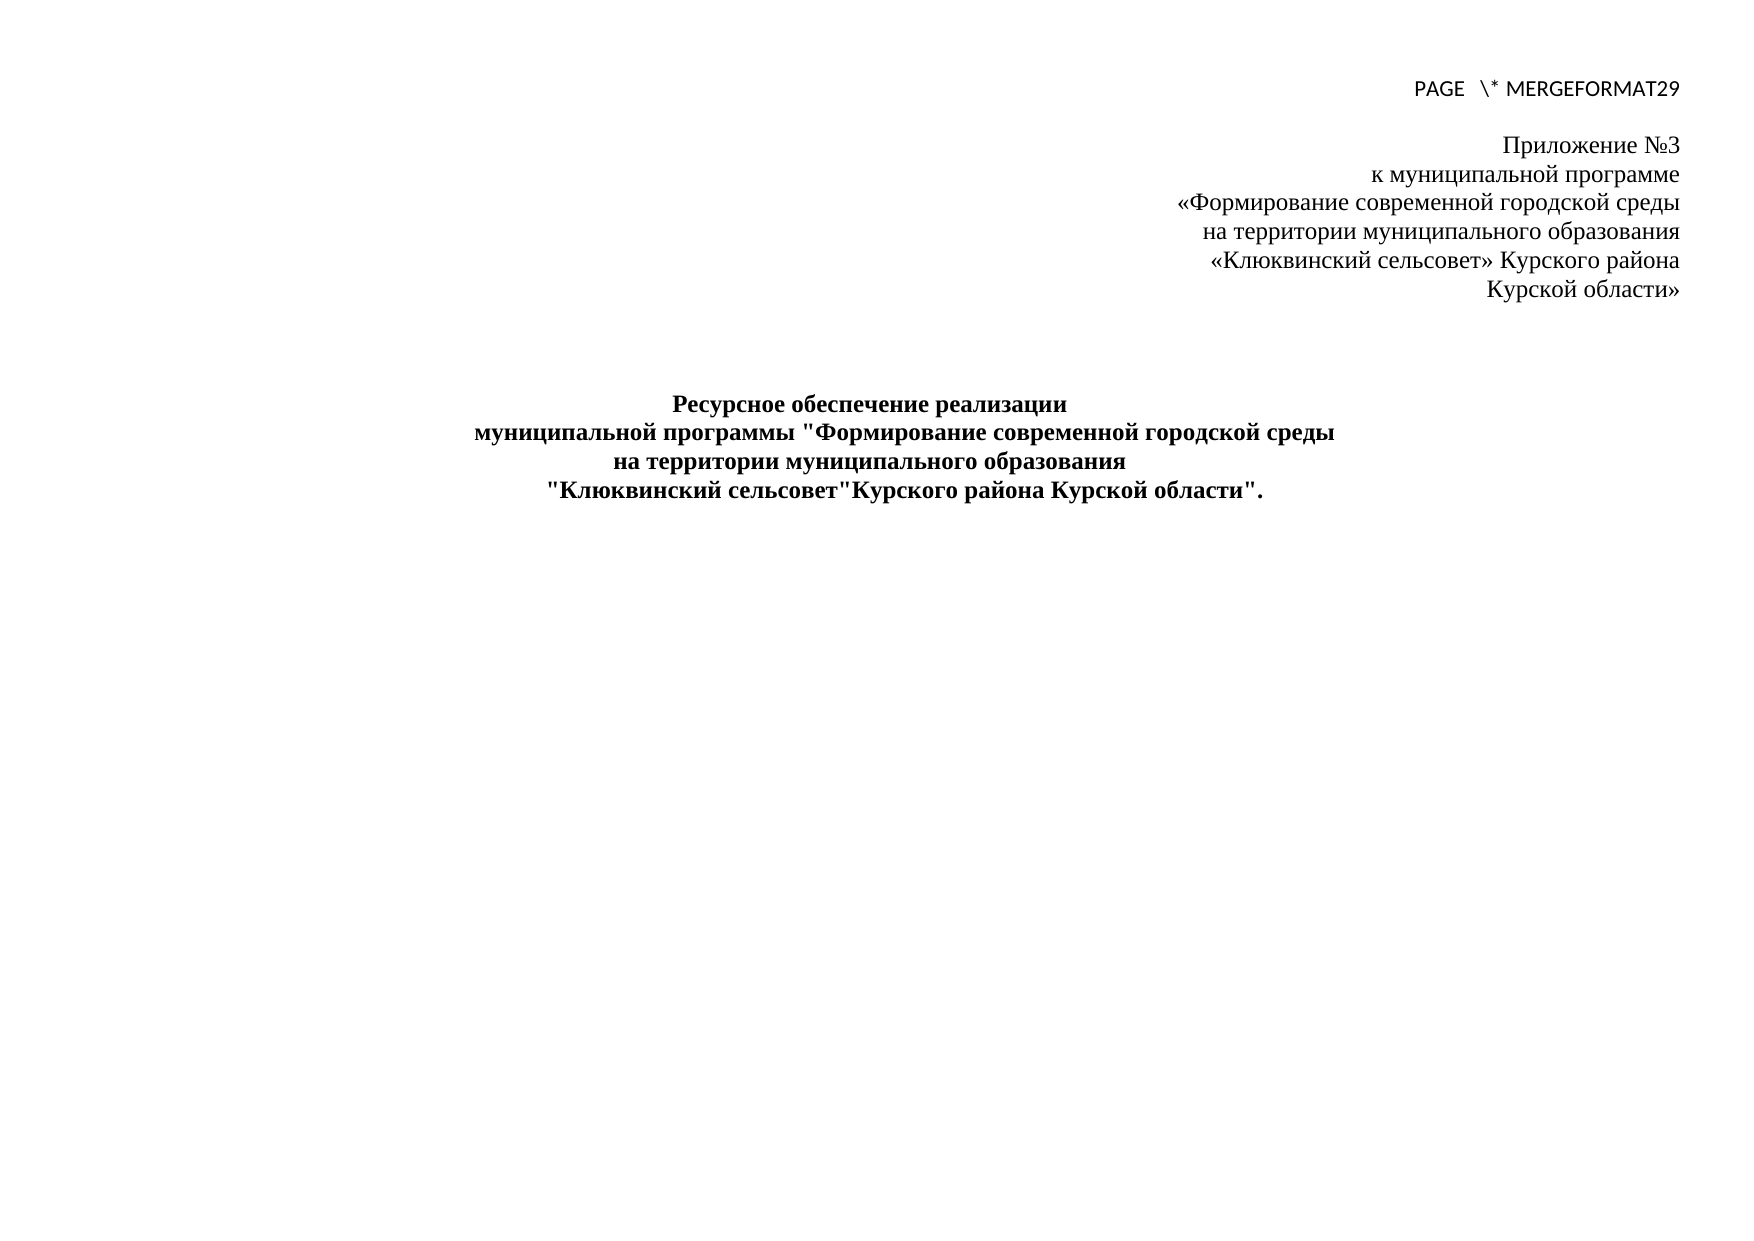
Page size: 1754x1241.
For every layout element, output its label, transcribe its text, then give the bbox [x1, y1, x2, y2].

title Курской области» [59, 274, 1680, 302]
text Приложение №3 [59, 130, 1680, 159]
title к муниципальной программе [59, 159, 1680, 187]
title на территории муниципального образования [59, 446, 1680, 475]
title "Клюквинский сельсовет"Курского района Курской области". [59, 475, 1680, 504]
title «Формирование современной городской среды [59, 187, 1680, 216]
title на территории муниципального образования [59, 216, 1680, 245]
title Ресурсное обеспечение реализации [59, 389, 1680, 417]
title муниципальной программы "Формирование современной городской среды [59, 417, 1680, 446]
title «Клюквинский сельсовет» Курского района [59, 245, 1680, 274]
